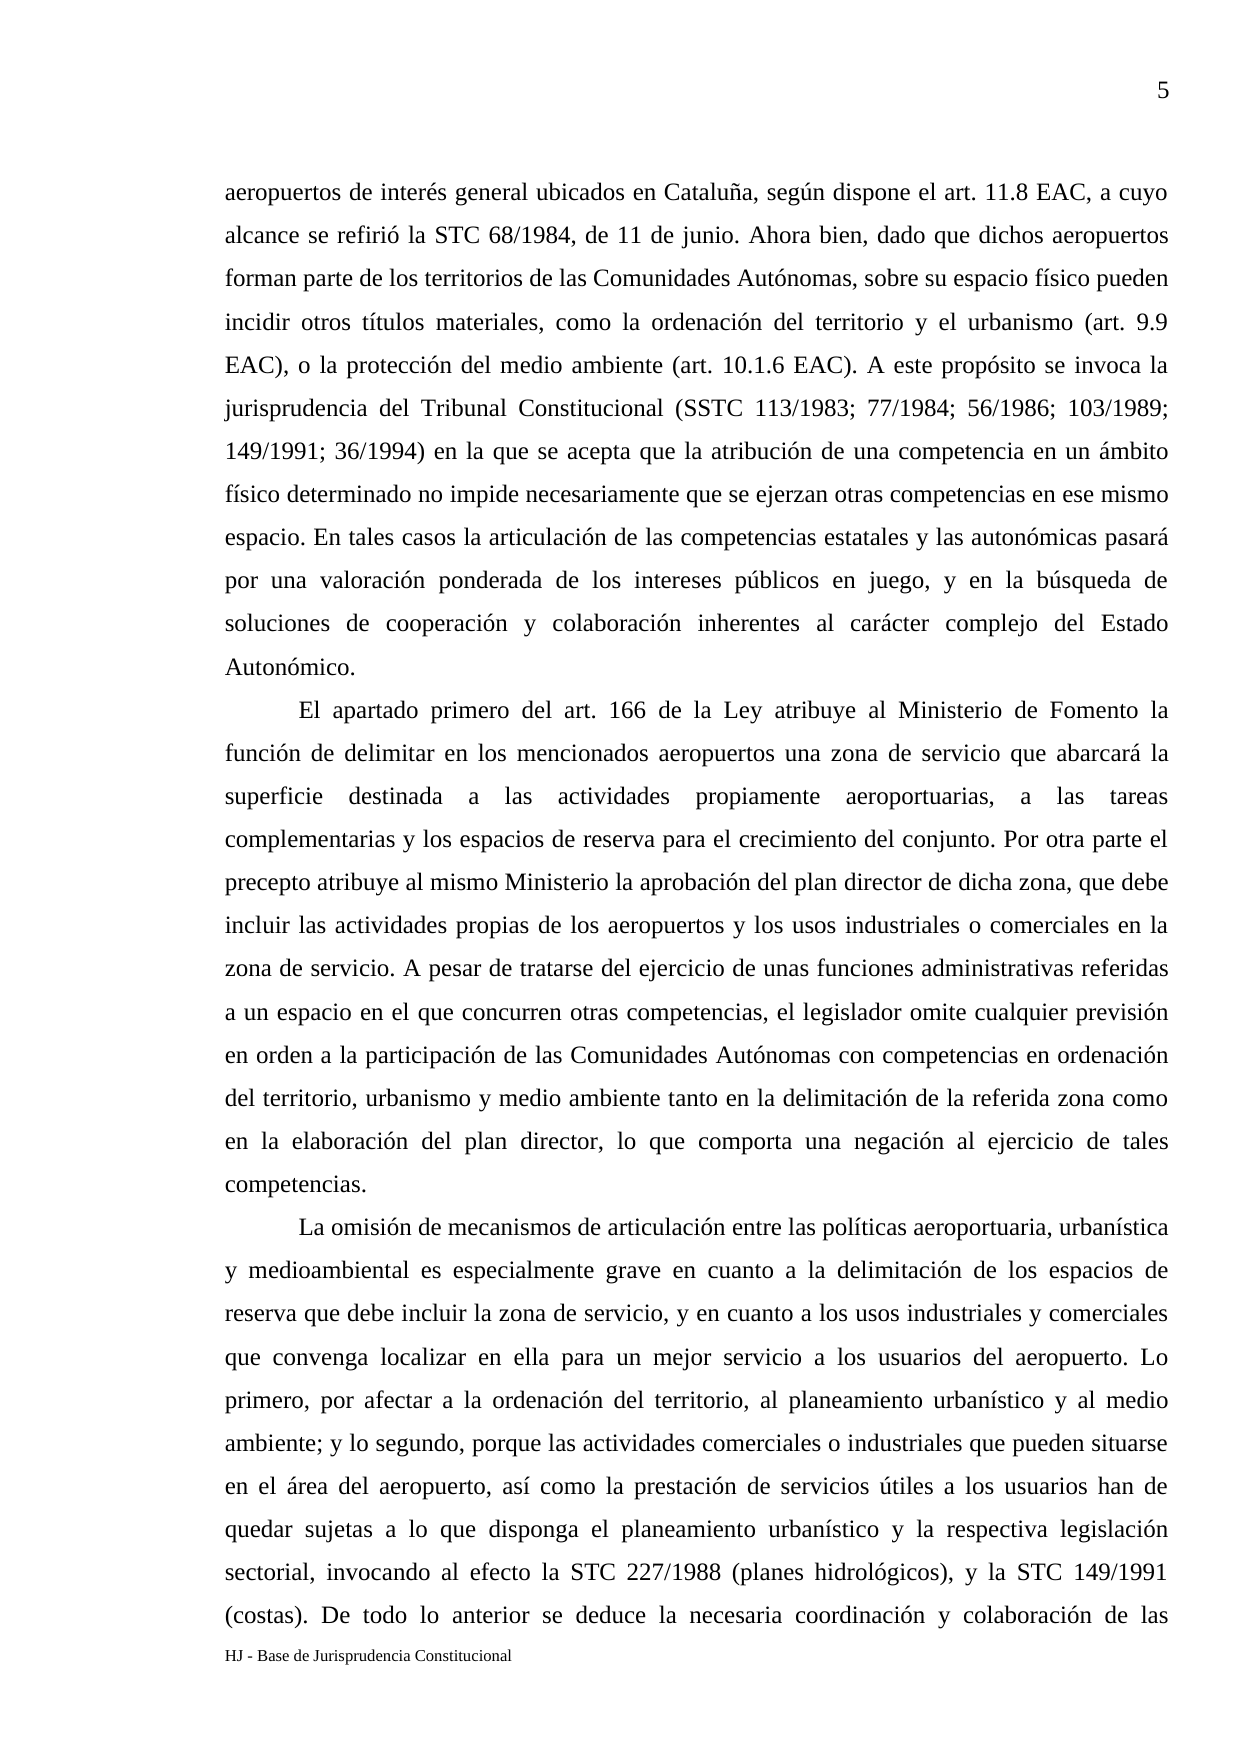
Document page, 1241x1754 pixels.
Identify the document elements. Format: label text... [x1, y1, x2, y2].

text El apartado primero del art. 166 de la Ley atribuye al Ministerio de Fomento la función de delimitar en los mencionados aeropuertos una zona de servicio que abarcará la superficie destinada a las actividades propiamente aeroportuarias, a las tareas complementarias y los espacios de reserva para el crecimiento del conjunto. Por otra parte el precepto atribuye al mismo Ministerio la aprobación del plan director de dicha zona, que debe incluir las actividades propias de los aeropuertos y los usos industriales o comerciales en la zona de servicio. A pesar de tratarse del ejercicio de unas funciones administrativas referidas a un espacio en el que concurren otras competencias, el legislador omite cualquier previsión en orden a la participación de las Comunidades Autónomas con competencias en ordenación del territorio, urbanismo y medio ambiente tanto en la delimitación de la referida zona como en la elaboración del plan director, lo que comporta una negación al ejercicio de tales competencias. [224, 695, 1169, 1198]
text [224, 177, 1169, 680]
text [224, 1212, 1169, 1629]
